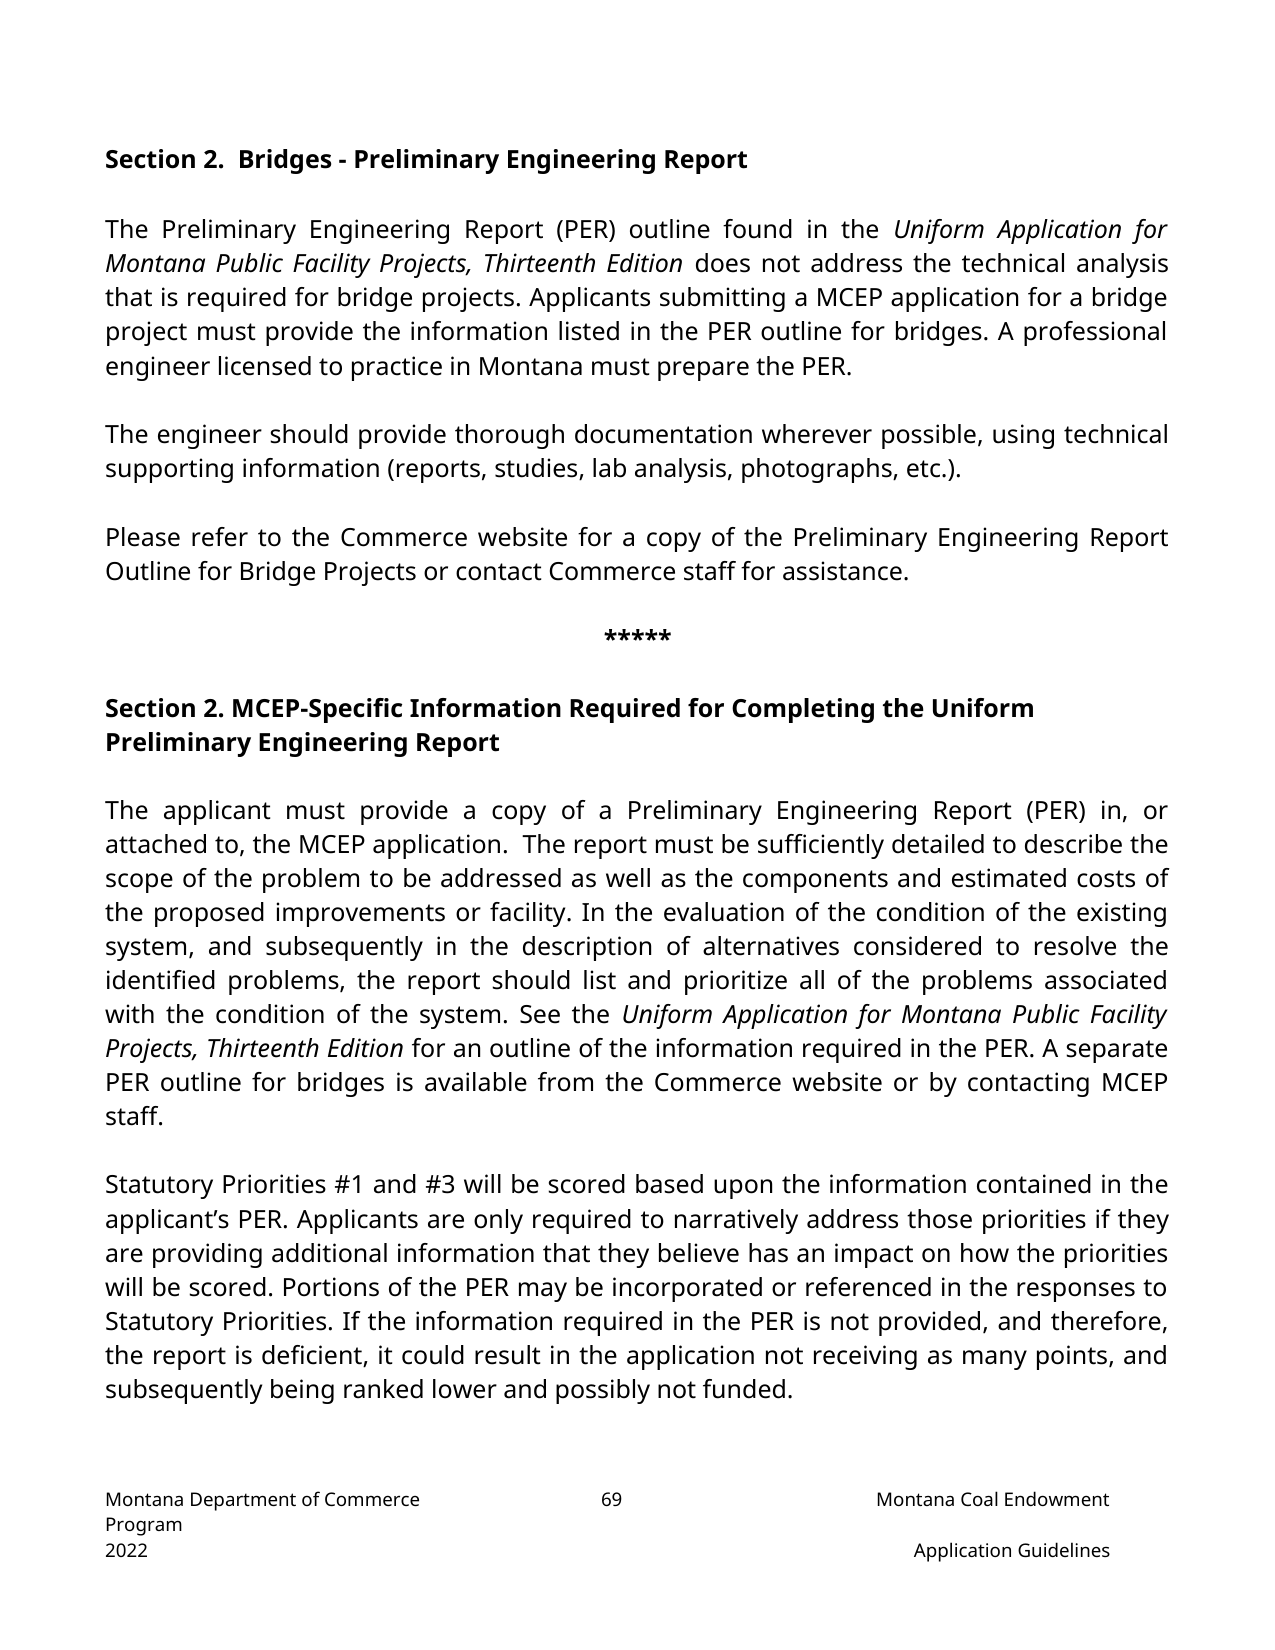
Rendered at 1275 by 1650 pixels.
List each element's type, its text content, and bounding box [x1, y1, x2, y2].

text Section 2. MCEP-Specific Information Required for Completing the Uniform Preliminary Engineering Report [105, 690, 1170, 758]
text ***** [105, 622, 1170, 656]
text Statutory Priorities #1 and #3 will be scored based upon the information contained in the applicant’s PER. Applicants are only required to narratively address those priorities if they are providing additional information that they believe has an impact on how the priorities will be scored. Portions of the PER may be incorporated or referenced in the responses to Statutory Priorities. If the information required in the PER is not provided, and therefore, the report is deficient, it could result in the application not receiving as many points, and subsequently being ranked lower and possibly not funded. [105, 1167, 1170, 1406]
text The applicant must provide a copy of a Preliminary Engineering Report (PER) in, or attached to, the MCEP application. The report must be sufficiently detailed to describe the scope of the problem to be addressed as well as the components and estimated costs of the proposed improvements or facility. In the evaluation of the condition of the existing system, and subsequently in the description of alternatives considered to resolve the identified problems, the report should list and prioritize all of the problems associated with the condition of the system. See the Uniform Application for Montana Public Facility Projects, Thirteenth Edition for an outline of the information required in the PER. A separate PER outline for bridges is available from the Commerce website or by contacting MCEP staff. [105, 792, 1170, 1133]
text Section 2. Bridges - Preliminary Engineering Report [105, 108, 1170, 176]
text The engineer should provide thorough documentation wherever possible, using technical supporting information (reports, studies, lab analysis, photographs, etc.). [105, 416, 1170, 484]
text Please refer to the Commerce website for a copy of the Preliminary Engineering Report Outline for Bridge Projects or contact Commerce staff for assistance. [105, 520, 1170, 588]
text The Preliminary Engineering Report (PER) outline found in the Uniform Application for Montana Public Facility Projects, Thirteenth Edition does not address the technical analysis that is required for bridge projects. Applicants submitting a MCEP application for a bridge project must provide the information listed in the PER outline for bridges. A professional engineer licensed to practice in Montana must prepare the PER. [105, 212, 1170, 382]
